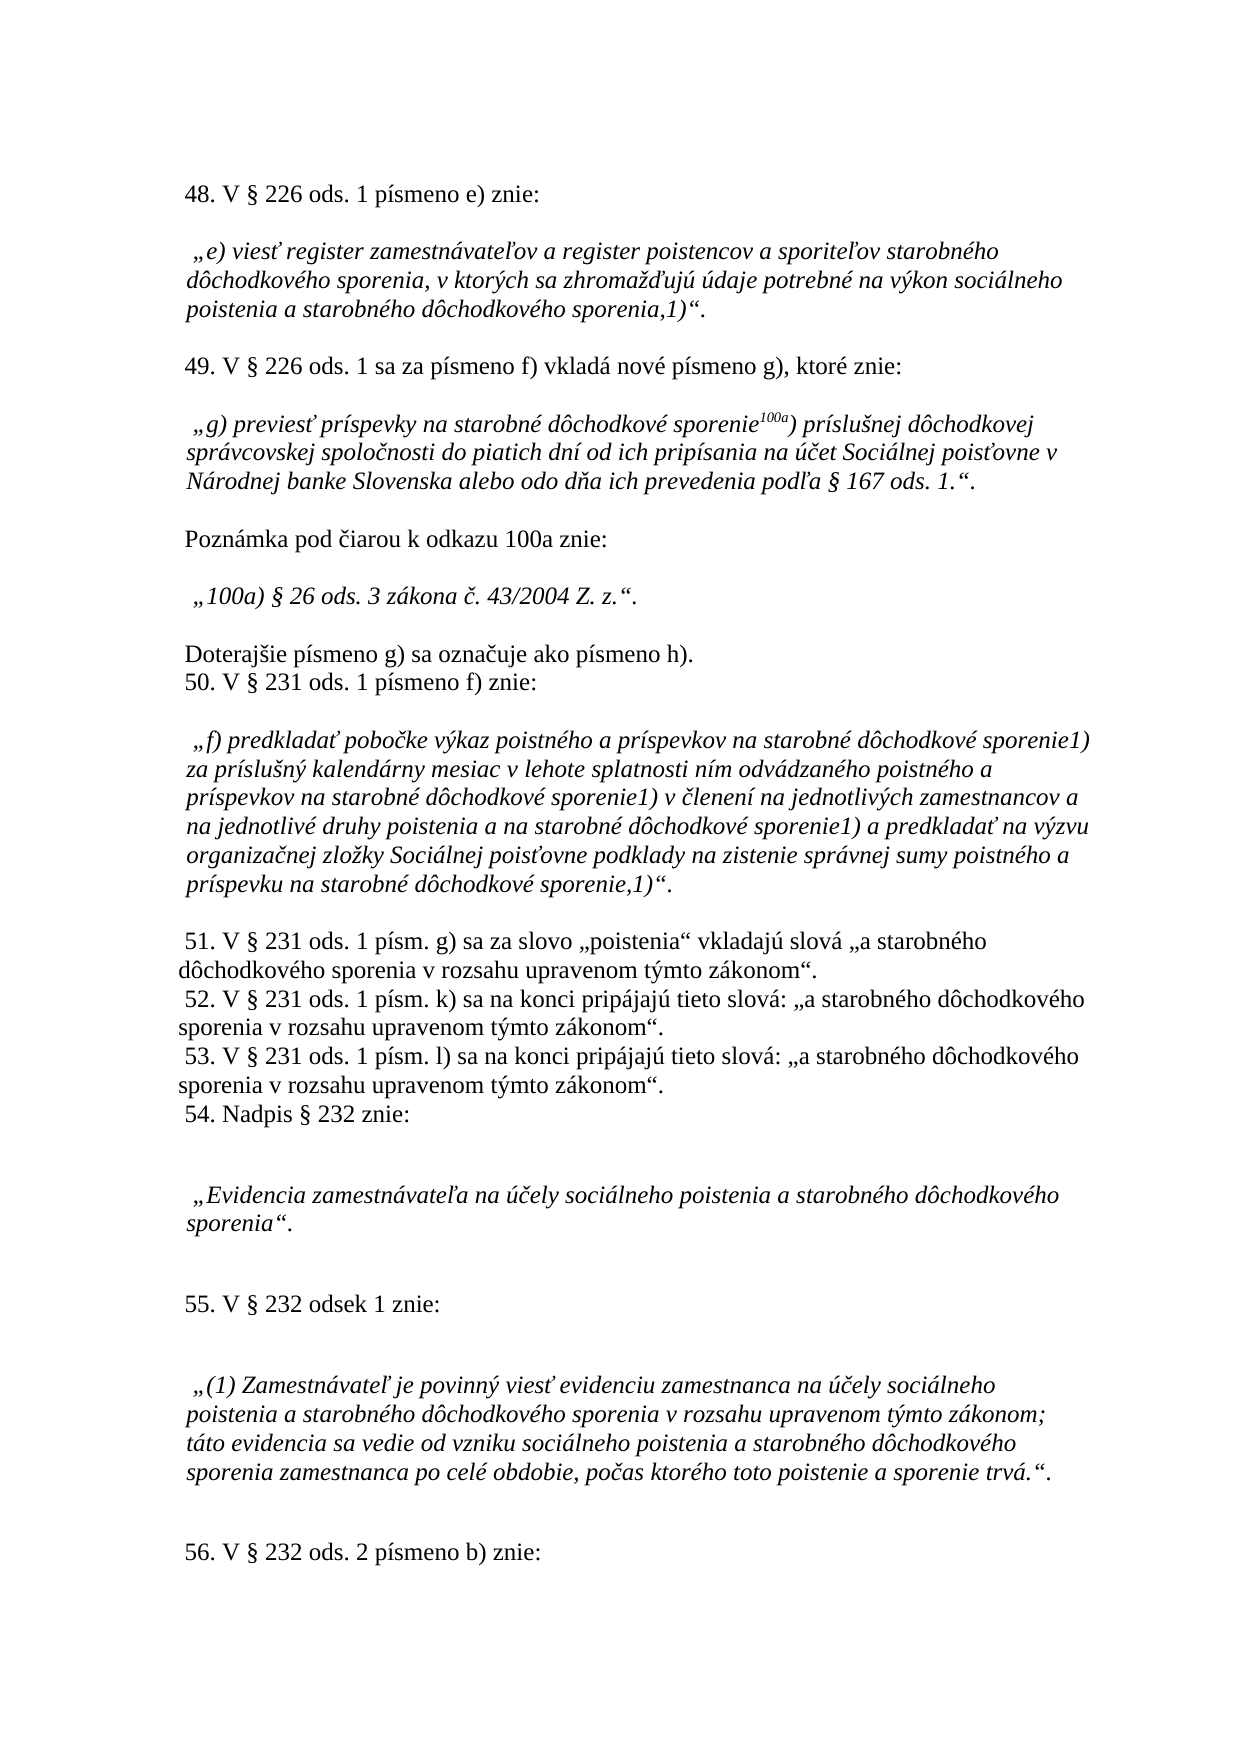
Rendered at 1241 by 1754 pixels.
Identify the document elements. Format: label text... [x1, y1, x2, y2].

text Doterajšie písmeno g) sa označuje ako písmeno h). [178, 639, 1090, 667]
text 55. V § 232 odsek 1 znie: [178, 1289, 1090, 1318]
text 54. Nadpis § 232 znie: [178, 1099, 1090, 1127]
text 49. V § 226 ods. 1 sa za písmeno f) vkladá nové písmeno g), ktoré znie: [178, 351, 1090, 380]
text „(1) Zamestnávateľ je povinný viesť evidenciu zamestnanca na účely sociálneho poistenia a starobného dôchodkového sporenia v rozsahu upravenom týmto zákonom; táto evidencia sa vedie od vzniku sociálneho poistenia a starobného dôchodkového sporenia zamestnanca po celé obdobie, počas ktorého toto poistenie a sporenie trvá.“. [186, 1370, 1090, 1485]
text „e) viesť register zamestnávateľov a register poistencov a sporiteľov starobného dôchodkového sporenia, v ktorých sa zhromažďujú údaje potrebné na výkon sociálneho poistenia a starobného dôchodkového sporenia,1)“. [186, 236, 1090, 322]
text „100a) § 26 ods. 3 zákona č. 43/2004 Z. z.“. [186, 581, 1090, 610]
text „Evidencia zamestnávateľa na účely sociálneho poistenia a starobného dôchodkového sporenia“. [186, 1180, 1090, 1237]
text „f) predkladať pobočke výkaz poistného a príspevkov na starobné dôchodkové sporenie1) za príslušný kalendárny mesiac v lehote splatnosti ním odvádzaného poistného a príspevkov na starobné dôchodkové sporenie1) v členení na jednotlivých zamestnancov a na jednotlivé druhy poistenia a na starobné dôchodkové sporenie1) a predkladať na výzvu organizačnej zložky Sociálnej poisťovne podklady na zistenie správnej sumy poistného a príspevku na starobné dôchodkové sporenie,1)“. [186, 725, 1090, 897]
text Poznámka pod čiarou k odkazu 100a znie: [178, 524, 1090, 552]
text 50. V § 231 ods. 1 písmeno f) znie: [178, 667, 1090, 696]
text 51. V § 231 ods. 1 písm. g) sa za slovo „poistenia“ vkladajú slová „a starobného dôchodkového sporenia v rozsahu upravenom týmto zákonom“. [178, 926, 1090, 984]
text „g) previesť príspevky na starobné dôchodkové sporenie100a) príslušnej dôchodkovej správcovskej spoločnosti do piatich dní od ich pripísania na účet Sociálnej poisťovne v Národnej banke Slovenska alebo odo dňa ich prevedenia podľa § 167 ods. 1.“. [186, 409, 1090, 495]
text 52. V § 231 ods. 1 písm. k) sa na konci pripájajú tieto slová: „a starobného dôchodkového sporenia v rozsahu upravenom týmto zákonom“. [178, 984, 1090, 1041]
text 56. V § 232 ods. 2 písmeno b) znie: [178, 1537, 1090, 1566]
text 48. V § 226 ods. 1 písmeno e) znie: [178, 179, 1090, 207]
text 53. V § 231 ods. 1 písm. l) sa na konci pripájajú tieto slová: „a starobného dôchodkového sporenia v rozsahu upravenom týmto zákonom“. [178, 1041, 1090, 1099]
